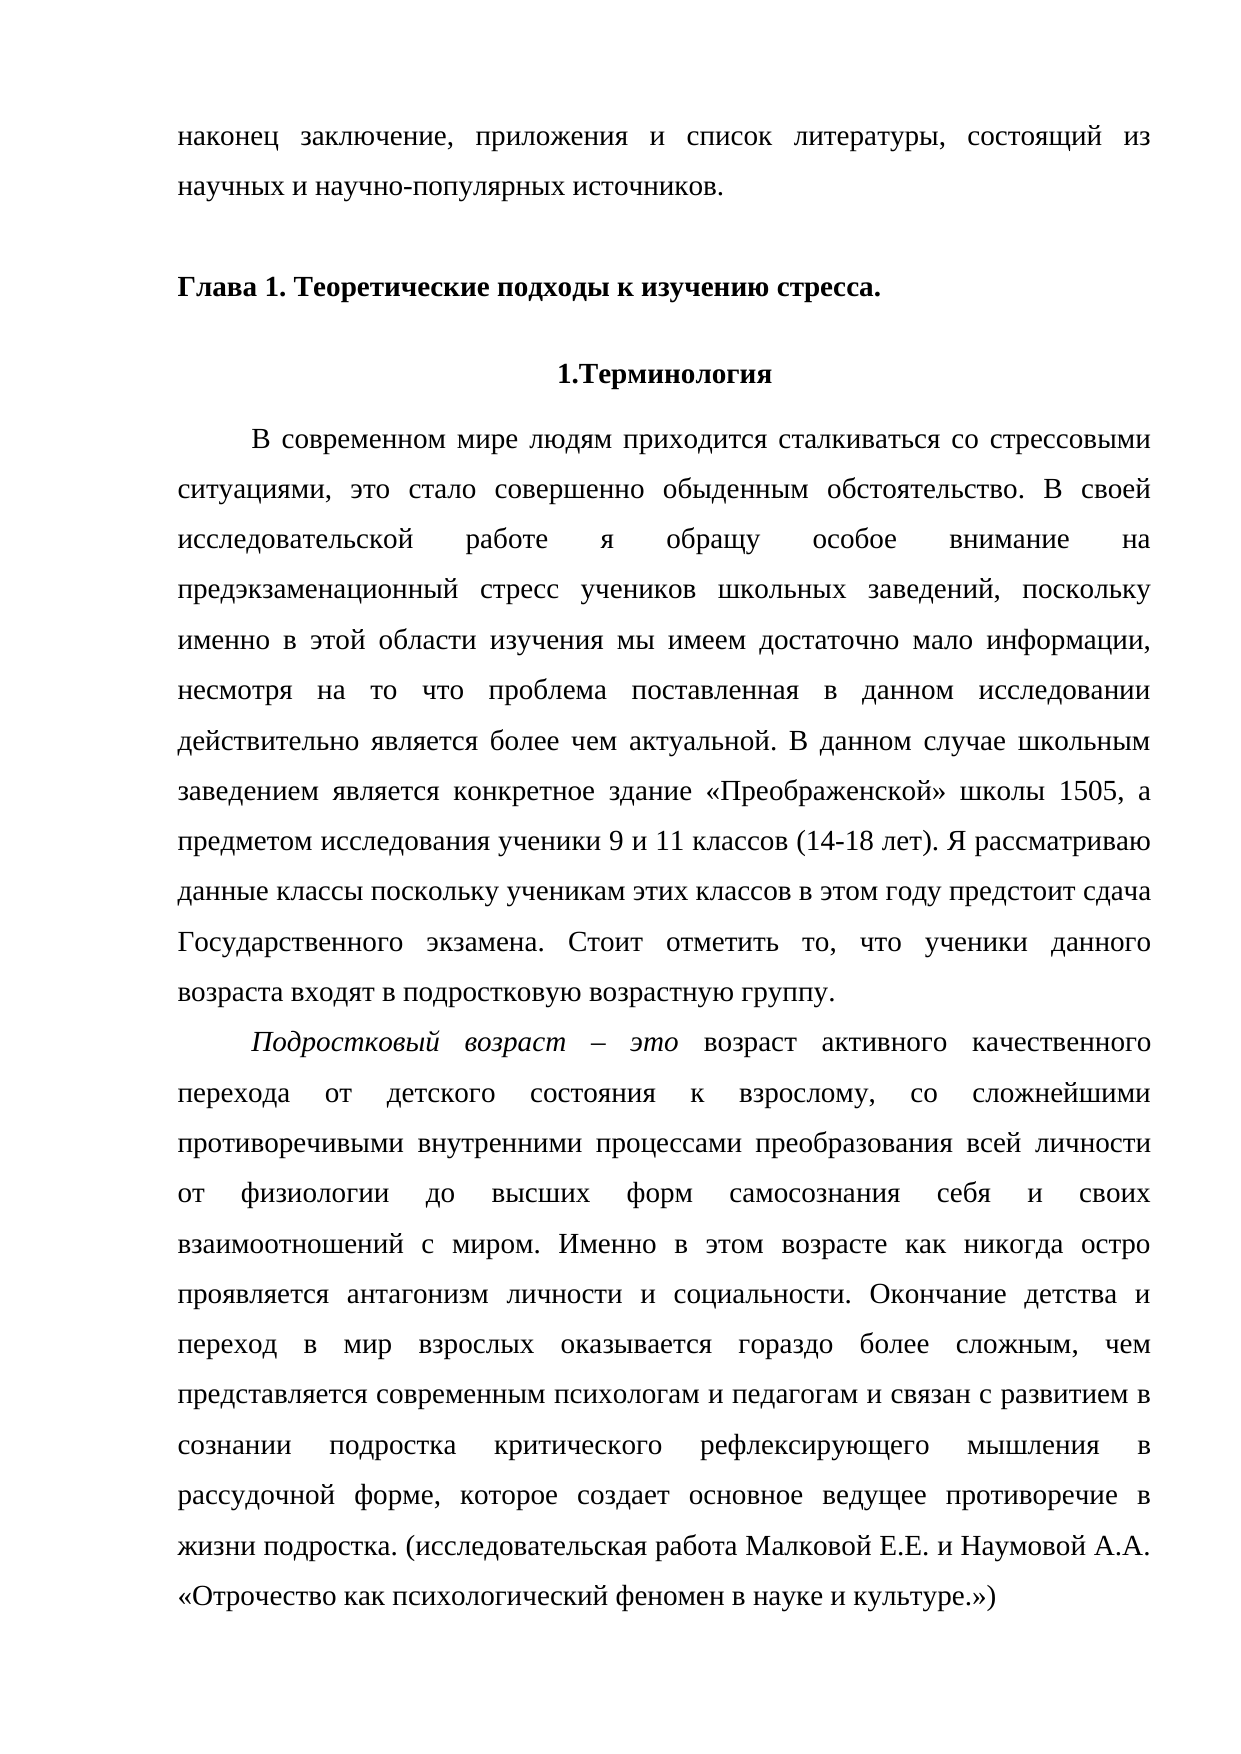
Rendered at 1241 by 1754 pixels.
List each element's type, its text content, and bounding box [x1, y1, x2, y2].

subtitle Глава 1. Теоретические подходы к изучению стресса. [177, 269, 1152, 302]
subtitle 1.Терминология [177, 357, 1152, 390]
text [177, 118, 1152, 202]
text В современном мире людям приходится сталкиваться со стрессовыми ситуациями, это стало совершенно обыденным обстоятельство. В своей исследовательской работе я обращу особое внимание на предэкзаменационный стресс учеников школьных заведений, поскольку именно в этой области изучения мы имеем достаточно мало информации, несмотря на то что проблема поставленная в данном исследовании действительно является более чем актуальной. В данном случае школьным заведением является конкретное здание «Преображенской» школы 1505, а предметом исследования ученики 9 и 11 классов (14-18 лет). Я рассматриваю данные классы поскольку ученикам этих классов в этом году предстоит сдача Государственного экзамена. Стоит отметить то, что ученики данного возраста входят в подростковую возрастную группу. [177, 421, 1152, 1008]
text Подростковый возраст – это возраст активного качественного перехода от детского состояния к взрослому, со сложнейшими противоречивыми внутренними процессами преобразования всей личности от физиологии до высших форм самосознания себя и своих взаимоотношений с миром. Именно в этом возрасте как никогда остро проявляется антагонизм личности и социальности. Окончание детства и переход в мир взрослых оказывается гораздо более сложным, чем представляется современным психологам и педагогам и связан с развитием в сознании подростка критического рефлексирующего мышления в рассудочной форме, которое создает основное ведущее противоречие в жизни подростка. (исследовательская работа Малковой Е.Е. и Наумовой А.А. «Отрочество как психологический феномен в науке и культуре.») [177, 1024, 1152, 1611]
